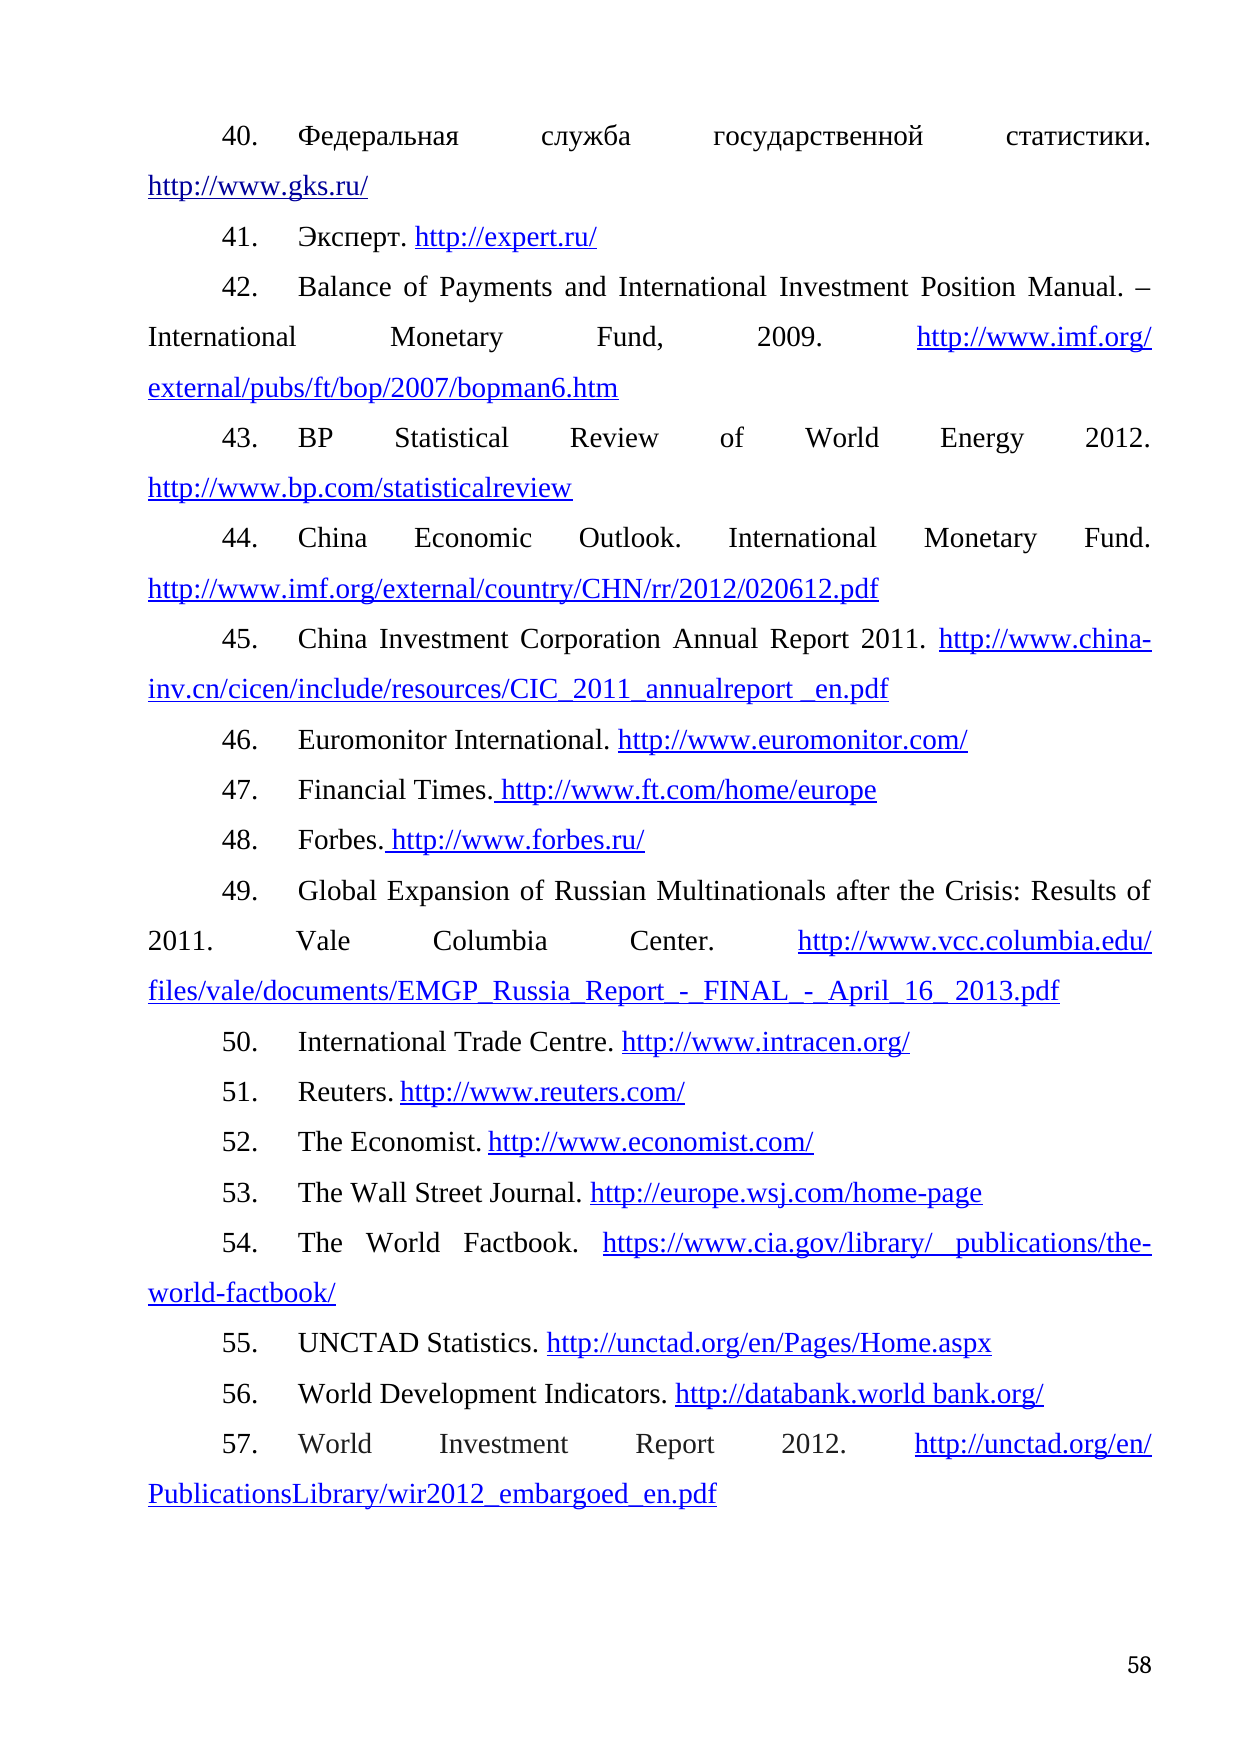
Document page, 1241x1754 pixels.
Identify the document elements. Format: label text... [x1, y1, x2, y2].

list Balance of Payments and International Investment Position Manual. – International Monetary Fund, 2009. http://www.imf.org/ external/pubs/ft/bop/2007/bopman6.htm [148, 269, 1152, 403]
list Forbes. http://www.forbes.ru/ [148, 822, 1152, 856]
list Financial Times. http://www.ft.com/home/europe [148, 772, 1152, 806]
list Федеральная служба государственной статистики. http://www.gks.ru/ [148, 118, 1152, 202]
list Euromonitor International. http://www.euromonitor.com/ [148, 722, 1152, 755]
list UNCTAD Statistics. http://unctad.org/en/Pages/Home.aspx [148, 1326, 1152, 1359]
list China Investment Corporation Annual Report 2011. http://www.china-inv.cn/cicen/include/resources/CIC_2011_annualreport _en.pdf [148, 621, 1152, 705]
list The Economist. http://www.economist.com/ [148, 1124, 1152, 1158]
list World Investment Report 2012. http://unctad.org/en/ PublicationsLibrary/wir2012_embargoed_en.pdf [148, 1426, 1152, 1510]
list The World Factbook. https://www.cia.gov/library/ publications/the-world-factbook/ [148, 1225, 1152, 1309]
list The Wall Street Journal. http://europe.wsj.com/home-page [148, 1175, 1152, 1208]
list BP Statistical Review of World Energy 2012. http://www.bp.com/statisticalreview [148, 420, 1152, 504]
list Эксперт. http://expert.ru/ [148, 219, 1152, 252]
list International Trade Centre. http://www.intracen.org/ [148, 1024, 1152, 1057]
list World Development Indicators. http://databank.world bank.org/ [148, 1376, 1152, 1409]
list Reuters. http://www.reuters.com/ [148, 1074, 1152, 1108]
list China Economic Outlook. International Monetary Fund. http://www.imf.org/external/country/CHN/rr/2012/020612.pdf [148, 521, 1152, 604]
list Global Expansion of Russian Multinationals after the Crisis: Results of 2011. Vale Columbia Center. http://www.vcc.columbia.edu/ files/vale/documents/EMGP_Russia_Report_-_FINAL_-_April_16_ 2013.pdf [148, 873, 1152, 1007]
